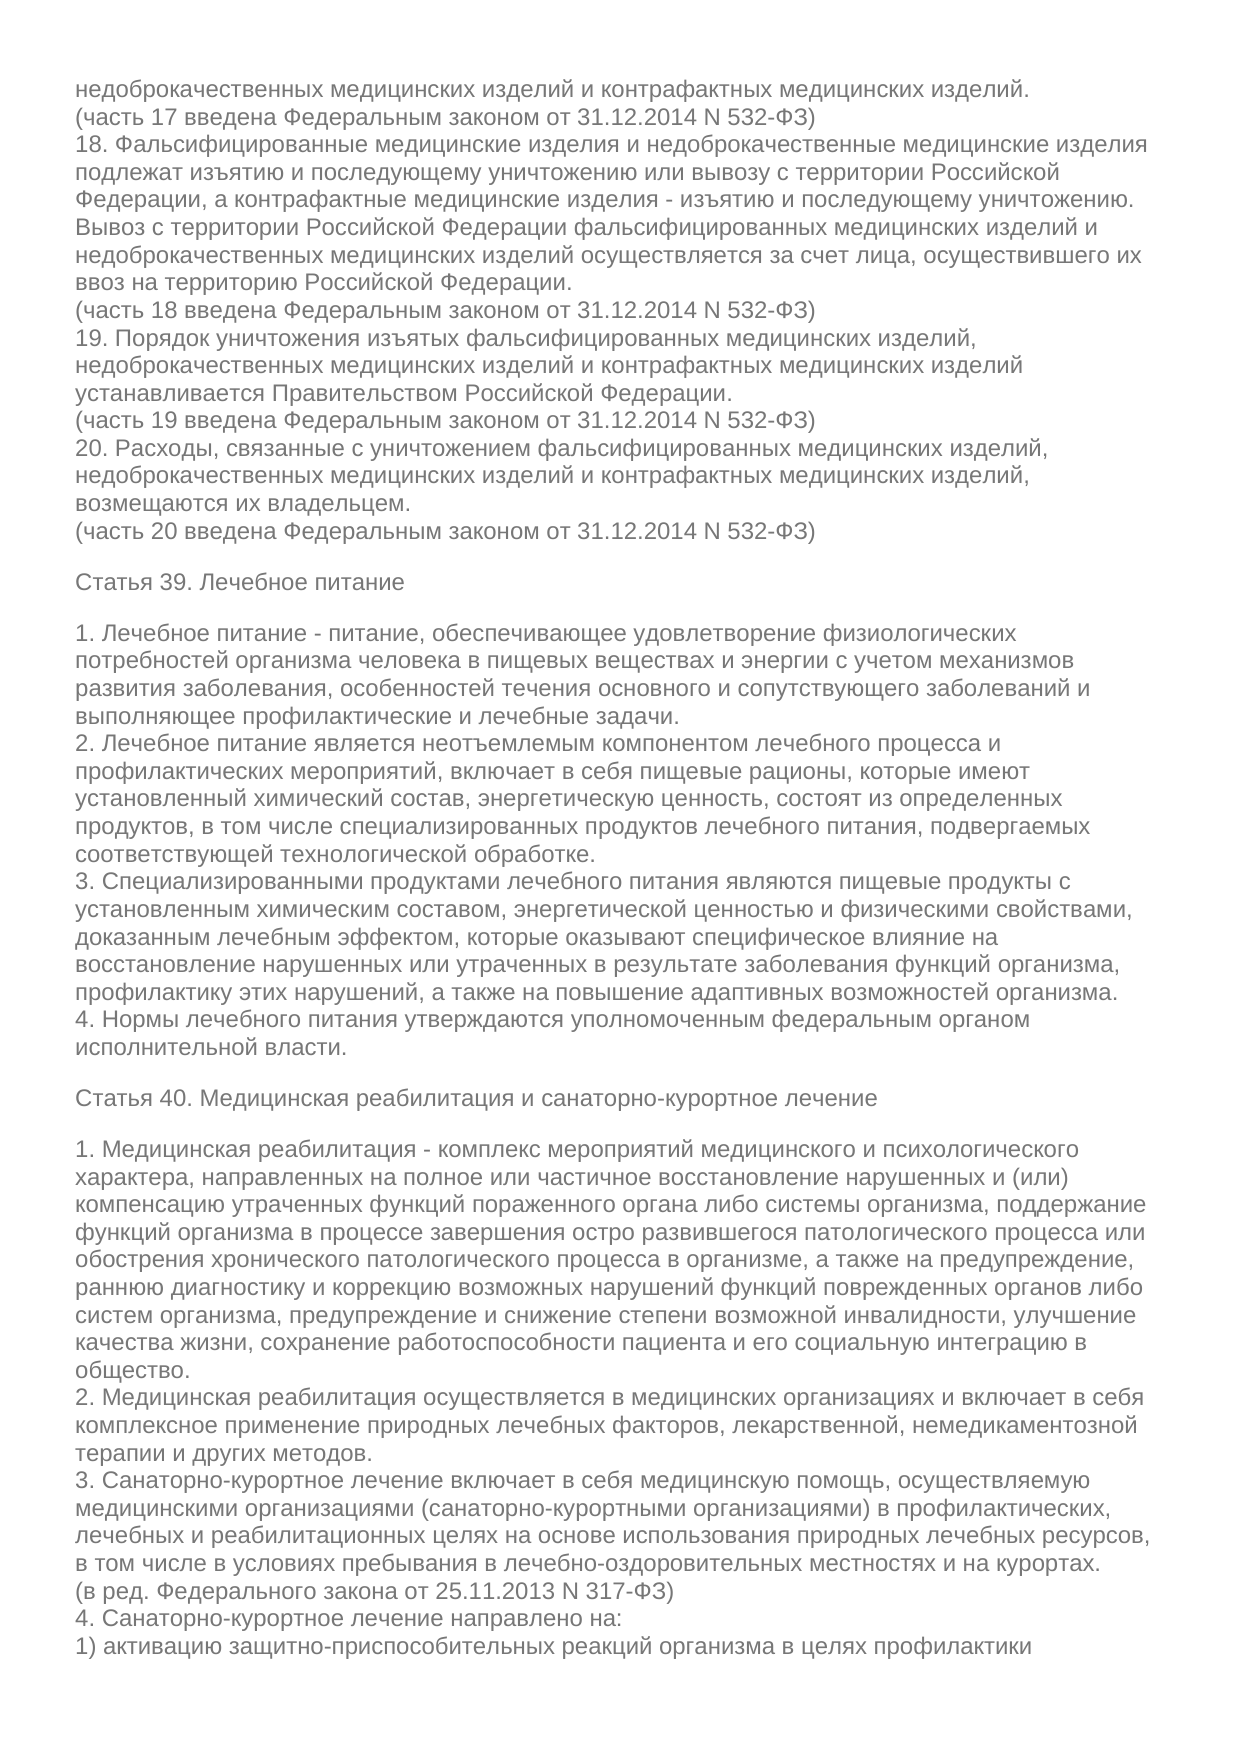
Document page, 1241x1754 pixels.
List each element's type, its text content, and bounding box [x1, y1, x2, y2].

text Статья 40. Медицинская реабилитация и санаторно-курортное лечение [75, 1084, 1165, 1111]
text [75, 1135, 1165, 1659]
text Статья 39. Лечебное питание [75, 568, 1165, 595]
text 1. Лечебное питание - питание, обеспечивающее удовлетворение физиологических потребностей организма человека в пищевых веществах и энергии с учетом механизмов развития заболевания, особенностей течения основного и сопутствующего заболеваний и выполняющее профилактические и лечебные задачи. 2. Лечебное питание является неотъемлемым компонентом лечебного процесса и профилактических мероприятий, включает в себя пищевые рационы, которые имеют установленный химический состав, энергетическую ценность, состоят из определенных продуктов, в том числе специализированных продуктов лечебного питания, подвергаемых соответствующей технологической обработке. 3. Специализированными продуктами лечебного питания являются пищевые продукты с установленным химическим составом, энергетической ценностью и физическими свойствами, доказанным лечебным эффектом, которые оказывают специфическое влияние на восстановление нарушенных или утраченных в результате заболевания функций организма, профилактику этих нарушений, а также на повышение адаптивных возможностей организма. 4. Нормы лечебного питания утверждаются уполномоченным федеральным органом исполнительной власти. [75, 619, 1165, 1060]
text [75, 75, 1165, 544]
